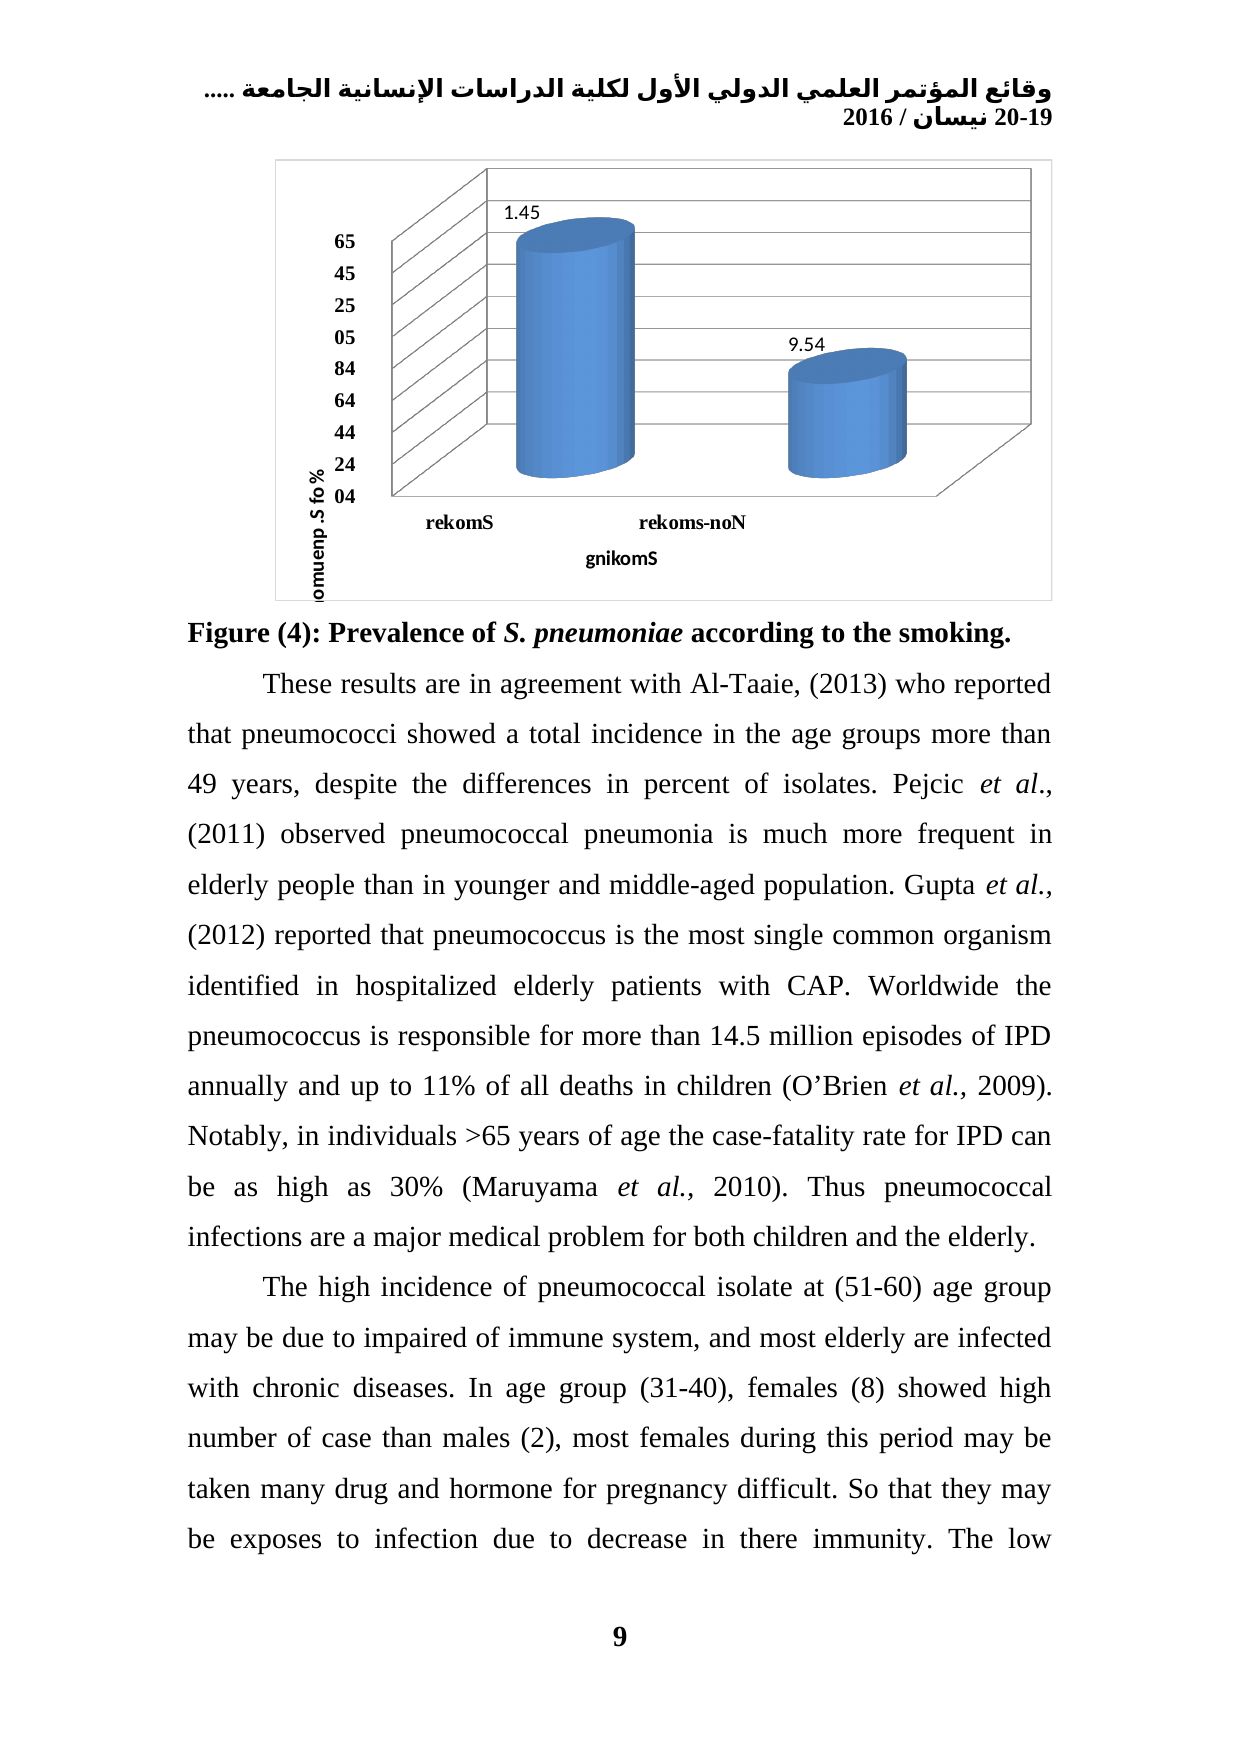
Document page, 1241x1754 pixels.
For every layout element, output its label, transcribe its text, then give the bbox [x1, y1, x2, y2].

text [187, 1269, 1053, 1554]
text Figure (4): Prevalence of S. pneumoniae according to the smoking. [187, 615, 1053, 649]
text These results are in agreement with Al-Taaie, (2013) who reported that pneumococci showed a total incidence in the age groups more than 49 years, despite the differences in percent of isolates. Pejcic et al., (2011) observed pneumococcal pneumonia is much more frequent in elderly people than in younger and middle-aged population. Gupta et al., (2012) reported that pneumococcus is the most single common organism identified in hospitalized elderly patients with CAP. Worldwide the pneumococcus is responsible for more than 14.5 million episodes of IPD annually and up to 11% of all deaths in children (O’Brien et al., 2009). Notably, in individuals >65 years of age the case-fatality rate for IPD can be as high as 30% (Maruyama et al., 2010). Thus pneumococcal infections are a major medical problem for both children and the elderly. [187, 666, 1053, 1253]
